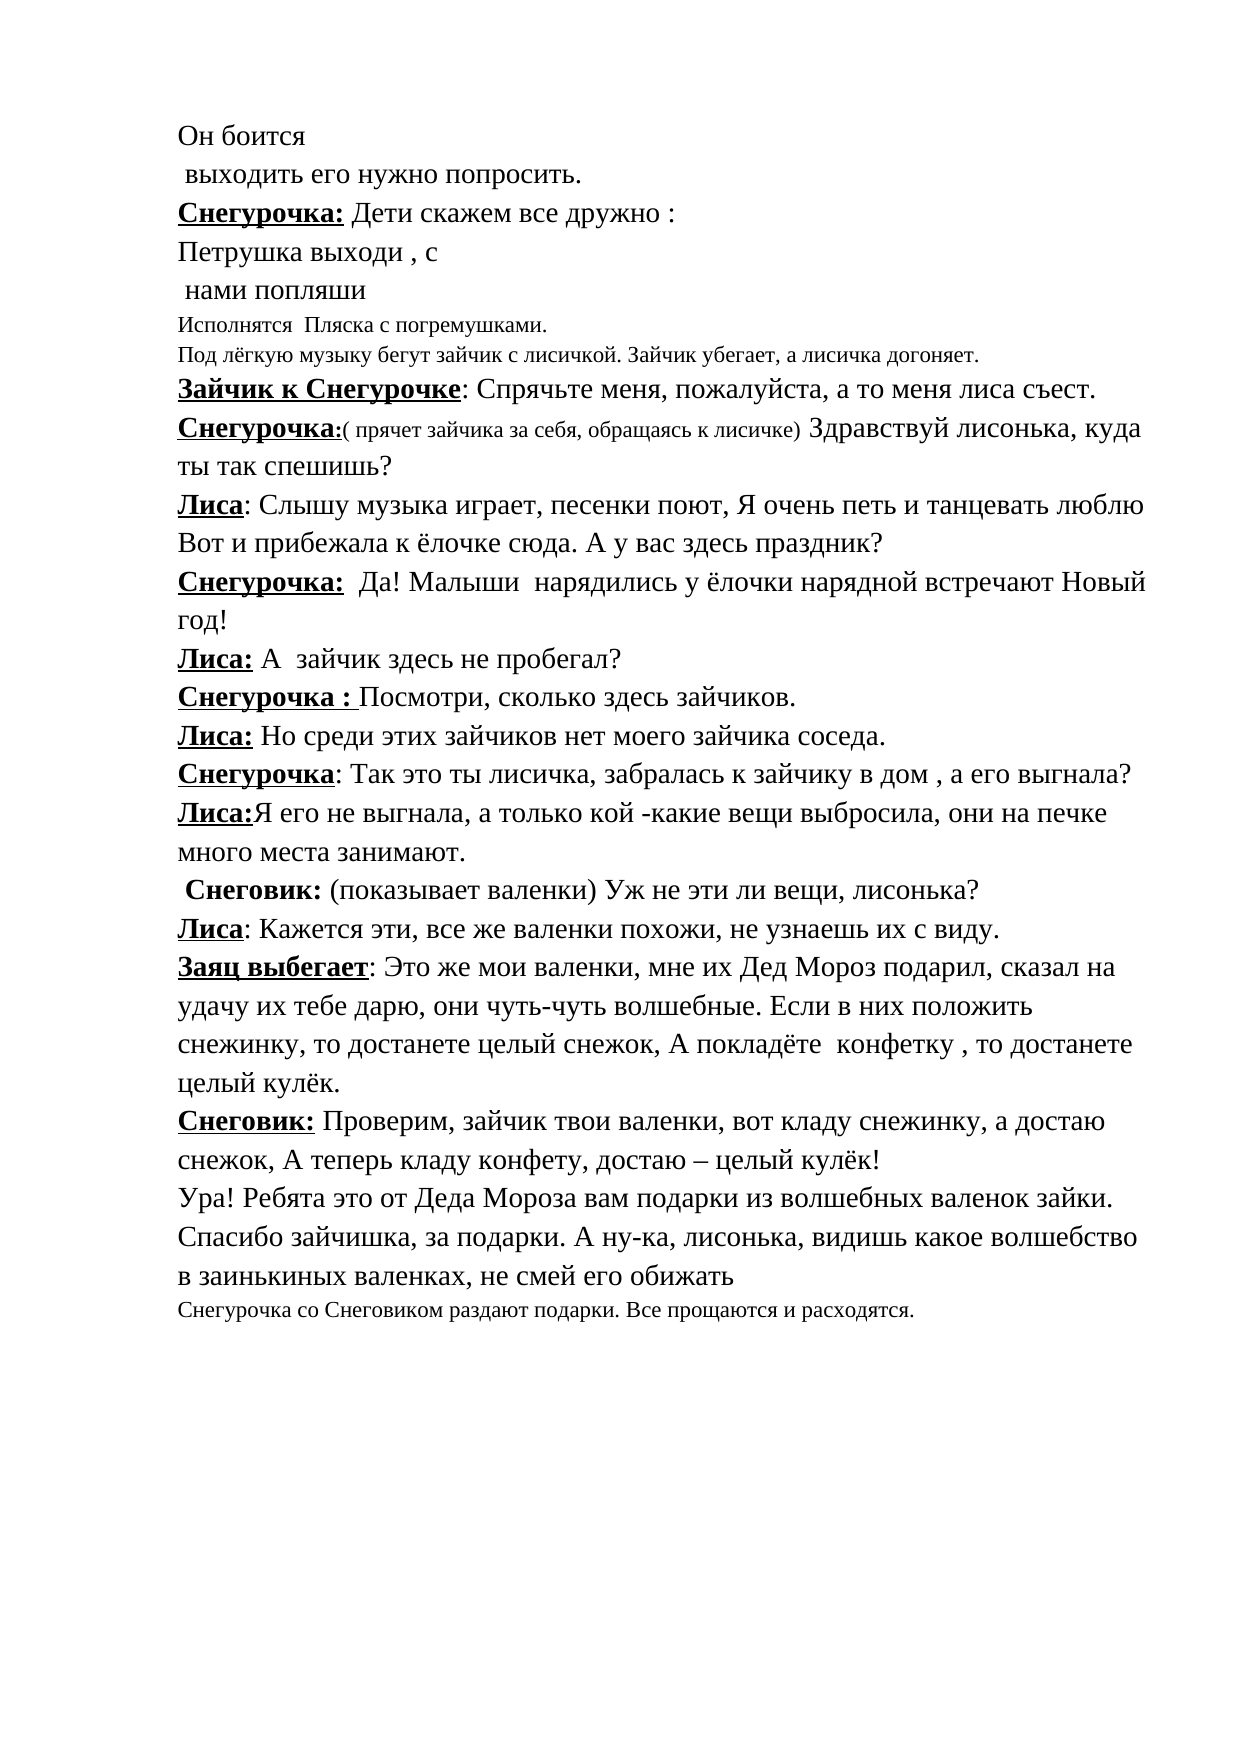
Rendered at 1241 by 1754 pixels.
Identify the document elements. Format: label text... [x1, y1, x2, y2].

text Снегурочка: Да! Малыши нарядились у ёлочки нарядной встречают Новый год! [177, 564, 1152, 636]
text Под лёгкую музыку бегут зайчик с лисичкой. Зайчик убегает, а лисичка догоняет. [177, 341, 1152, 367]
text Исполнятся Пляска с погремушками. [177, 311, 1152, 337]
text Снегурочка: Дети скажем все дружно : [177, 195, 1152, 229]
text Лиса: Кажется эти, все же валенки похожи, не узнаешь их с виду. [177, 911, 1152, 944]
text Лиса: Но среди этих зайчиков нет моего зайчика соседа. [177, 718, 1152, 752]
text Петрушка выходи , с [177, 234, 1152, 267]
text Снеговик: (показывает валенки) Уж не эти ли вещи, лисонька? [177, 872, 1152, 906]
text Лиса:Я его не выгнала, а только кой -какие вещи выбросила, они на печке много места занимают. [177, 795, 1152, 867]
text Ура! Ребята это от Деда Мороза вам подарки из волшебных валенок зайки. Спасибо зайчишка, за подарки. А ну-ка, лисонька, видишь какое волшебство в заинькиных валенках, не смей его обижать [177, 1181, 1152, 1291]
text Лиса: Слышу музыка играет, песенки поют, Я очень петь и танцевать люблю Вот и прибежала к ёлочке сюда. А у вас здесь праздник? [177, 487, 1152, 559]
text Снеговик: Проверим, зайчик твои валенки, вот кладу снежинку, а достаю снежок, А теперь кладу конфету, достаю – целый кулёк! [177, 1103, 1152, 1176]
text Заяц выбегает: Это же мои валенки, мне их Дед Мороз подарил, сказал на удачу их тебе дарю, они чуть-чуть волшебные. Если в них положить снежинку, то достанете целый снежок, А покладёте конфетку , то достанете целый кулёк. [177, 949, 1152, 1098]
text Он боится [177, 118, 1152, 152]
text Снегурочка : Посмотри, сколько здесь зайчиков. [177, 679, 1152, 713]
text нами попляши [177, 272, 1152, 306]
text Снегурочка: Так это ты лисичка, забралась к зайчику в дом , а его выгнала? [177, 757, 1152, 790]
text Снегурочка со Снеговиком раздают подарки. Все прощаются и расходятся. [177, 1296, 1152, 1323]
text выходить его нужно попросить. [177, 157, 1152, 190]
text Зайчик к Снегурочке: Спрячьте меня, пожалуйста, а то меня лиса съест. Снегурочка:( прячет зайчика за себя, обращаясь к лисичке) Здравствуй лисонька, куда ты так спешишь? [177, 371, 1152, 482]
text Лиса: А зайчик здесь не пробегал? [177, 641, 1152, 674]
